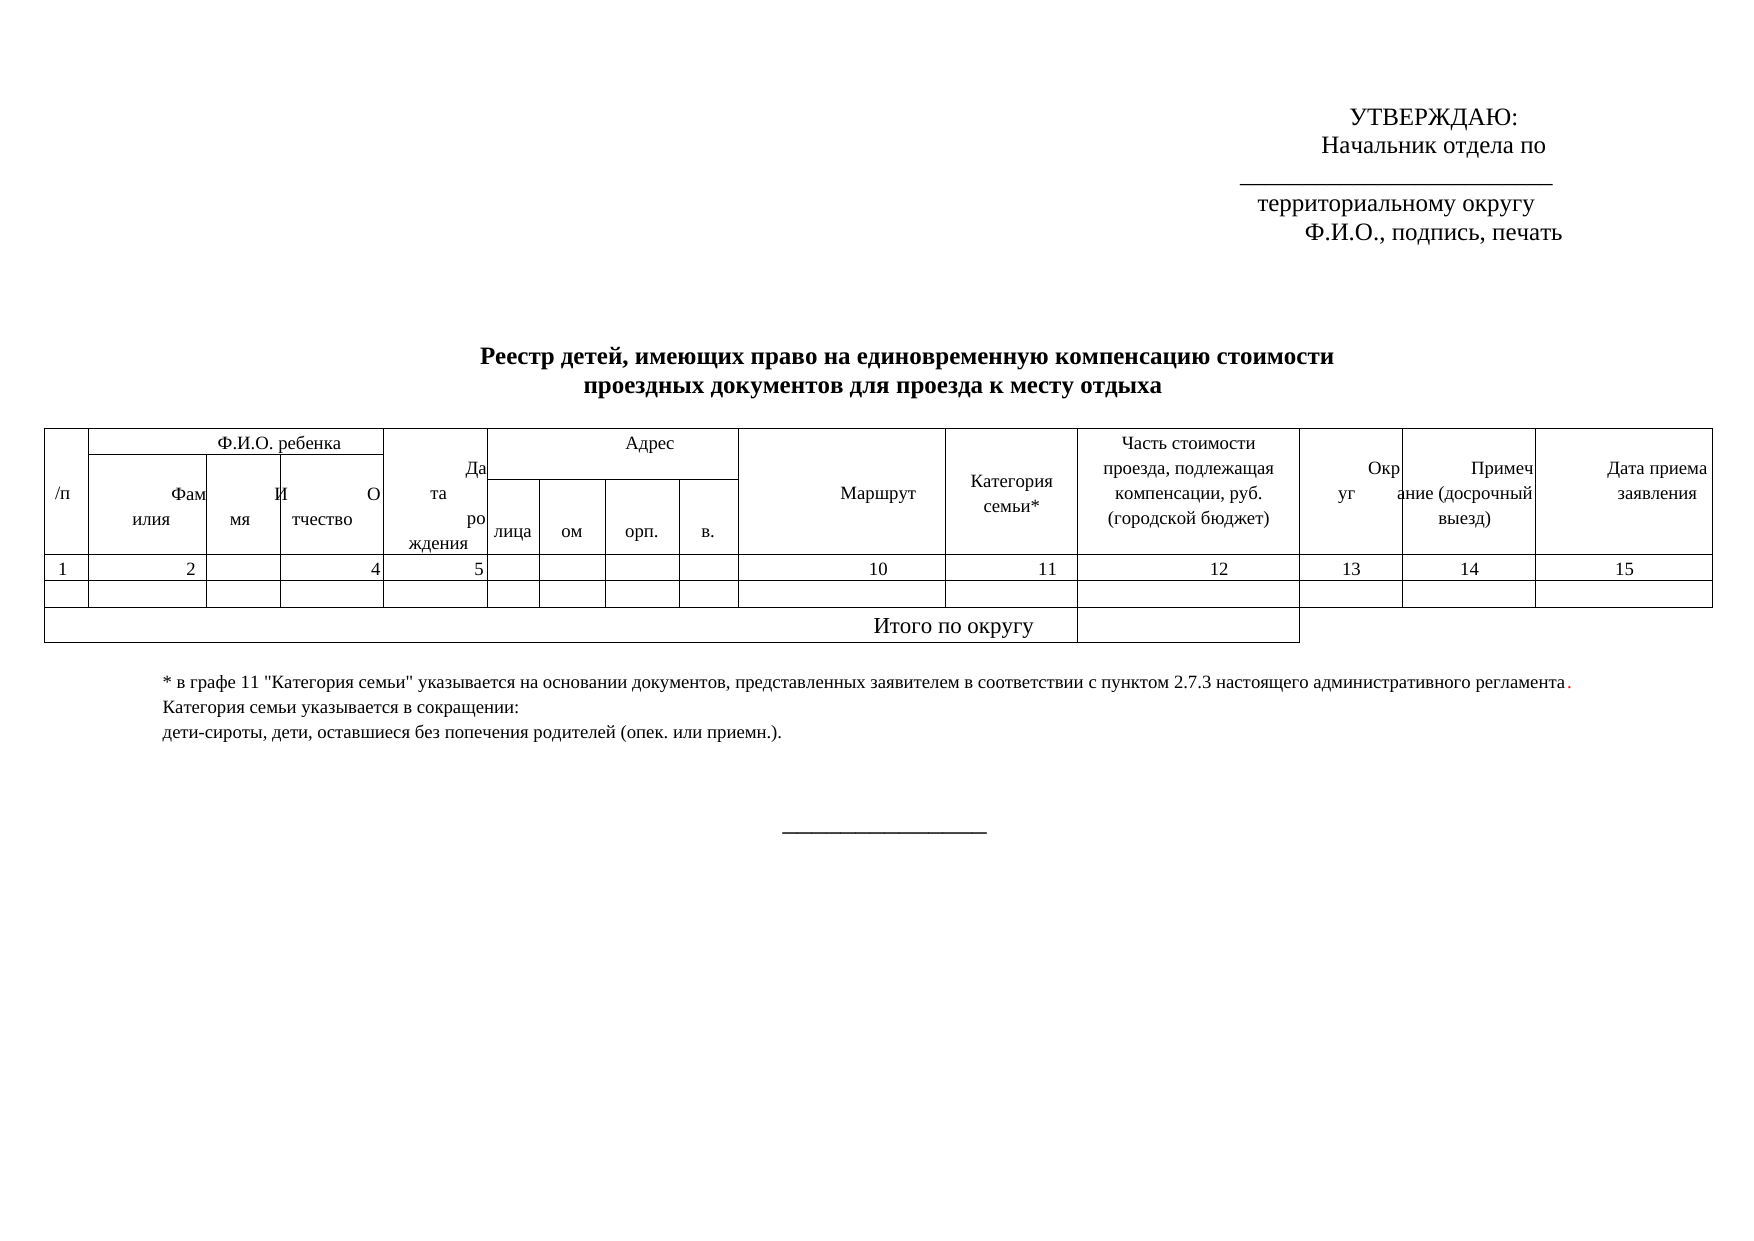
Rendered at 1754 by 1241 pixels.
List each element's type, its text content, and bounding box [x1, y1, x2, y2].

table_cell 3 [207, 555, 280, 580]
table_cell [680, 581, 738, 607]
table_cell [1403, 581, 1535, 607]
table_cell [606, 581, 679, 607]
table_cell 10 [739, 555, 945, 580]
table_cell 2 [89, 555, 206, 580]
table_cell [281, 581, 383, 607]
table_cell [946, 581, 1077, 607]
table_header Дата приема заявления [1536, 429, 1712, 554]
table_cell [1300, 581, 1402, 607]
table_header Округ [1300, 429, 1402, 554]
text Ф.И.О., подпись, печать [1167, 217, 1626, 246]
table_header Дата рождения [384, 429, 487, 554]
table_cell 12 [1078, 555, 1299, 580]
table_cell [45, 581, 88, 607]
text ______________ [133, 803, 1636, 836]
table_cell улица [488, 480, 539, 554]
table_cell [488, 581, 539, 607]
text Начальник отдела по _________________________ территориальному округу [1167, 131, 1626, 217]
text Реестр детей, имеющих право на единовременную компенсацию стоимости проездных документов для проезда к месту отдыха [103, 341, 1636, 399]
table_cell [1536, 581, 1712, 607]
table_cell [207, 581, 280, 607]
table_cell 9 [680, 555, 738, 580]
table_cell 8 [606, 555, 679, 580]
text * в графе 11 "Категория семьи" указывается на основании документов, представленных заявителем в соответствии с пунктом 2.7.3 настоящего административного регламента. [133, 668, 1644, 693]
text дети-сироты, дети, оставшиеся без попечения родителей (опек. или приемн.). [133, 718, 1644, 743]
table_cell кв. [680, 480, 738, 554]
table_cell 7 [540, 555, 605, 580]
table_cell [89, 581, 206, 607]
table_cell 15 [1536, 555, 1712, 580]
text УТВЕРЖДАЮ: [1167, 102, 1626, 131]
table_cell Имя [207, 455, 280, 554]
table_header Примечание (досрочный выезд) [1403, 429, 1535, 554]
table_cell Отчество [281, 455, 383, 554]
table_cell 5 [384, 555, 487, 580]
table_cell [739, 581, 945, 607]
table_header Маршрут [739, 429, 945, 554]
table_header № п/п [45, 429, 88, 554]
table_cell [384, 581, 487, 607]
table_header Категория семьи* [946, 429, 1077, 554]
text Категория семьи указывается в сокращении: [133, 693, 1644, 718]
table_cell [540, 581, 605, 607]
table_cell [1078, 608, 1299, 642]
table_cell 13 [1300, 555, 1402, 580]
table_header Адрес [488, 429, 738, 479]
table_cell Итого по округу [45, 608, 1077, 642]
table_header Часть стоимости проезда, подлежащая компенсации, руб. (городской бюджет) [1078, 429, 1299, 554]
table_cell [1078, 581, 1299, 607]
table_cell Фамилия [89, 455, 206, 554]
table_cell корп. [606, 480, 679, 554]
table_cell 11 [946, 555, 1077, 580]
table_cell 6 [488, 555, 539, 580]
table_header Ф.И.О. ребенка [89, 429, 383, 454]
table_cell 4 [281, 555, 383, 580]
table_cell дом [540, 480, 605, 554]
table_cell 1 [45, 555, 88, 580]
table_cell 14 [1403, 555, 1535, 580]
